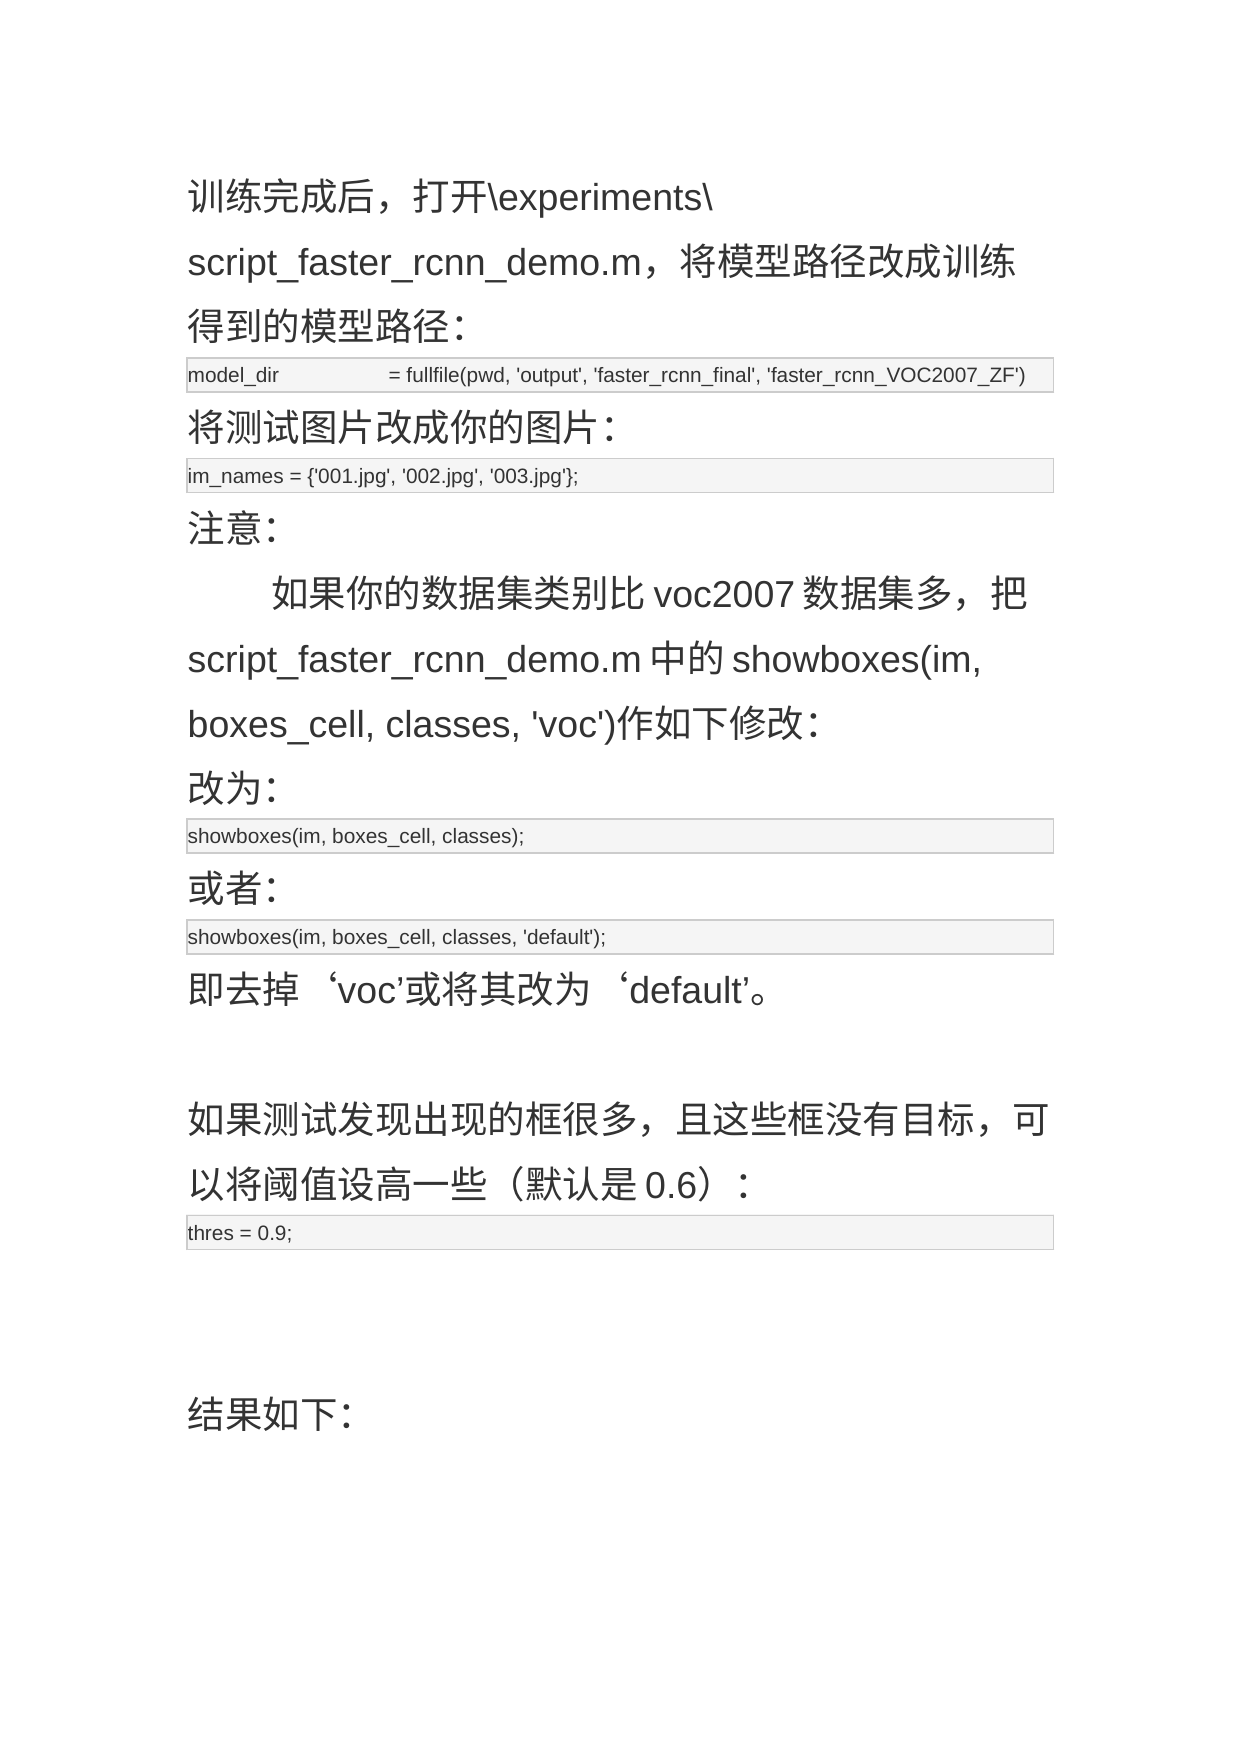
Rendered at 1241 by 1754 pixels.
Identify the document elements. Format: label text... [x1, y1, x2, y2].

text 将测试图片改成你的图片： [187, 393, 1053, 458]
text model_dir = fullfile(pwd, 'output', 'faster_rcnn_final', 'faster_rcnn_VOC2007_ZF') [188, 359, 1053, 391]
text 训练完成后，打开\experiments\script_faster_rcnn_demo.m，将模型路径改成训练得到的模型路径： [187, 162, 1053, 357]
text 如果你的数据集类别比voc2007数据集多，把script_faster_rcnn_demo.m中的showboxes(im, boxes_cell, classes, 'voc')作如下修改： [187, 558, 1053, 753]
text 即去掉‘voc’或将其改为‘default’。 如果测试发现出现的框很多，且这些框没有目标，可以将阈值设高一些（默认是0.6）： [187, 955, 1053, 1214]
text im_names = {'001.jpg', '002.jpg', '003.jpg'}; [188, 459, 1053, 492]
text showboxes(im, boxes_cell, classes); [188, 820, 1053, 852]
text showboxes(im, boxes_cell, classes, 'default'); [188, 921, 1053, 953]
text 结果如下： [187, 1250, 1053, 1445]
text 改为： [187, 753, 1053, 818]
text 注意： [187, 493, 1053, 558]
text thres = 0.9; [188, 1216, 1053, 1249]
text 或者： [187, 854, 1053, 919]
